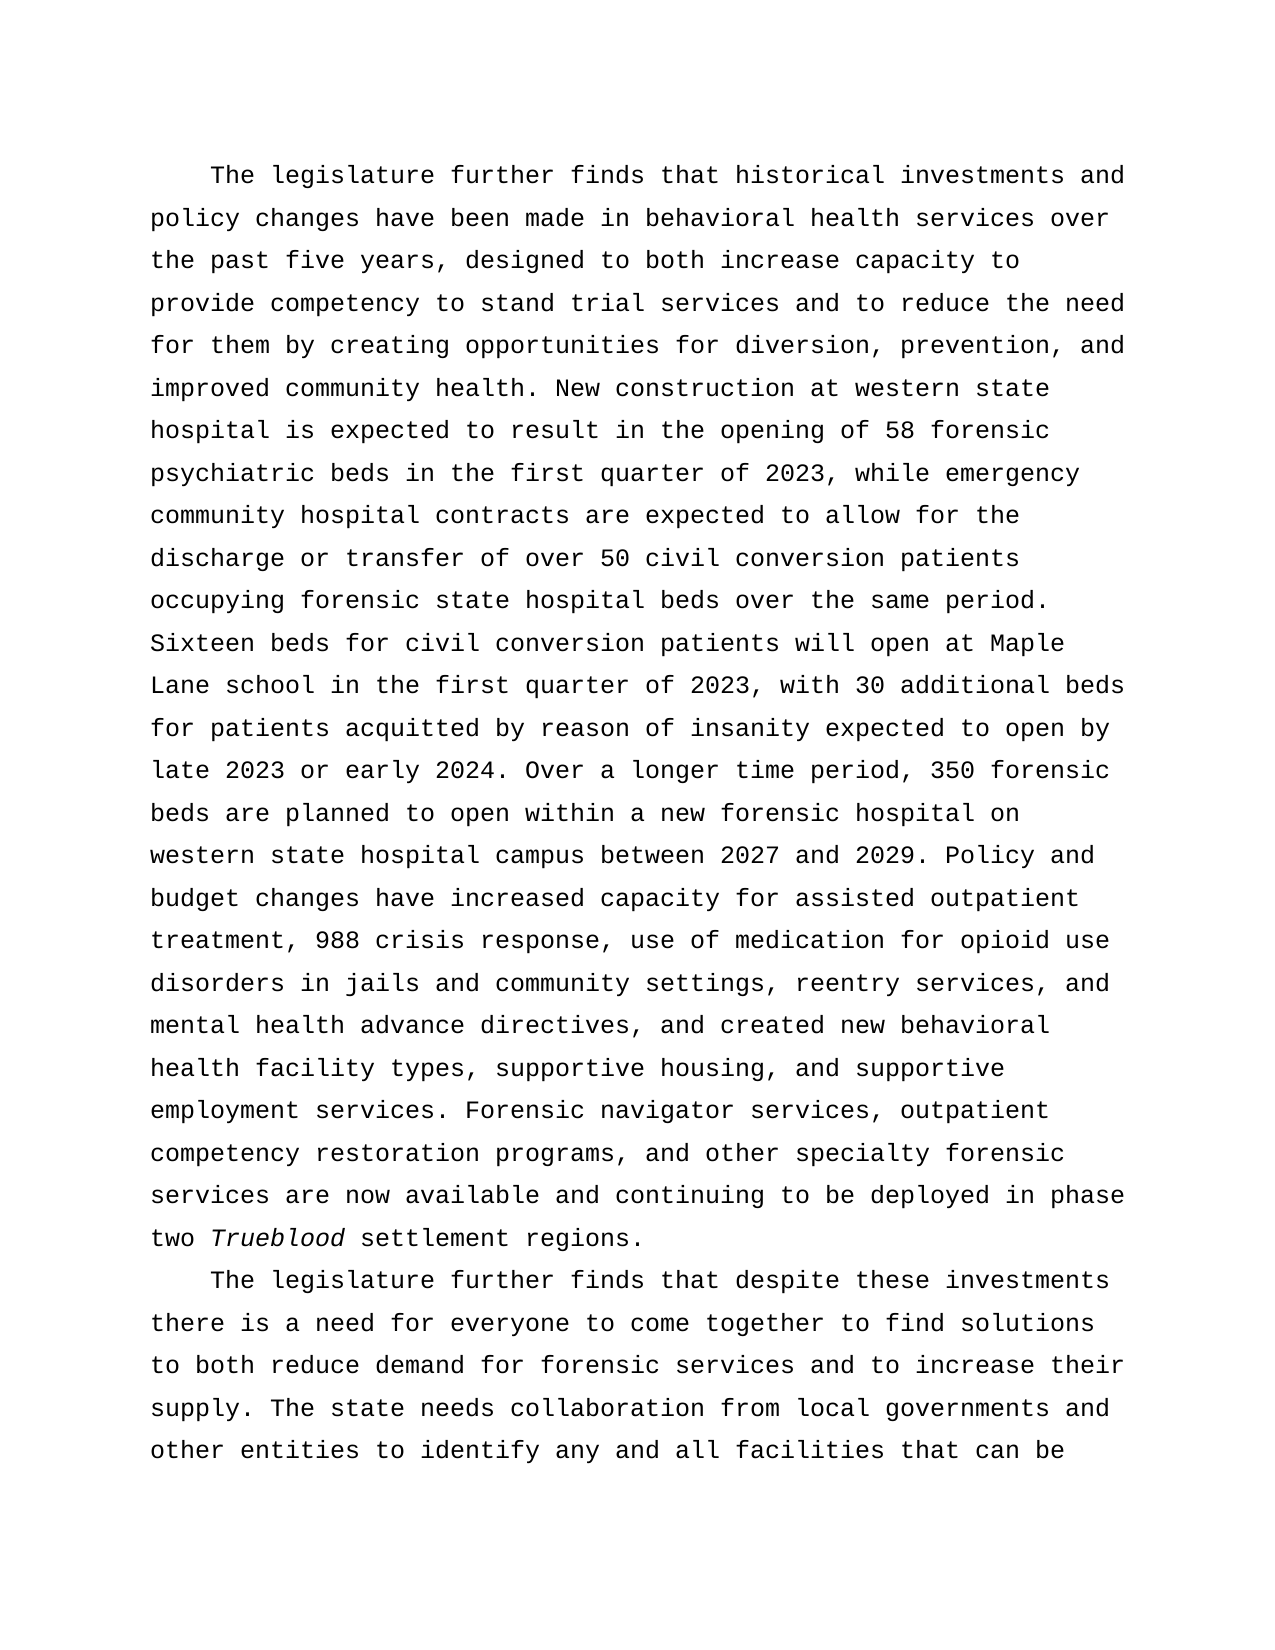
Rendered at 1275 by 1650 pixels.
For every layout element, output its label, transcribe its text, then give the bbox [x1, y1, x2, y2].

text The legislature further finds that historical investments and policy changes have been made in behavioral health services over the past five years, designed to both increase capacity to provide competency to stand trial services and to reduce the need for them by creating opportunities for diversion, prevention, and improved community health. New construction at western state hospital is expected to result in the opening of 58 forensic psychiatric beds in the first quarter of 2023, while emergency community hospital contracts are expected to allow for the discharge or transfer of over 50 civil conversion patients occupying forensic state hospital beds over the same period. Sixteen beds for civil conversion patients will open at Maple Lane school in the first quarter of 2023, with 30 additional beds for patients acquitted by reason of insanity expected to open by late 2023 or early 2024. Over a longer time period, 350 forensic beds are planned to open within a new forensic hospital on western state hospital campus between 2027 and 2029. Policy and budget changes have increased capacity for assisted outpatient treatment, 988 crisis response, use of medication for opioid use disorders in jails and community settings, reentry services, and mental health advance directives, and created new behavioral health facility types, supportive housing, and supportive employment services. Forensic navigator services, outpatient competency restoration programs, and other specialty forensic services are now available and continuing to be deployed in phase two Trueblood settlement regions. [150, 150, 1125, 1255]
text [150, 1255, 1125, 1467]
